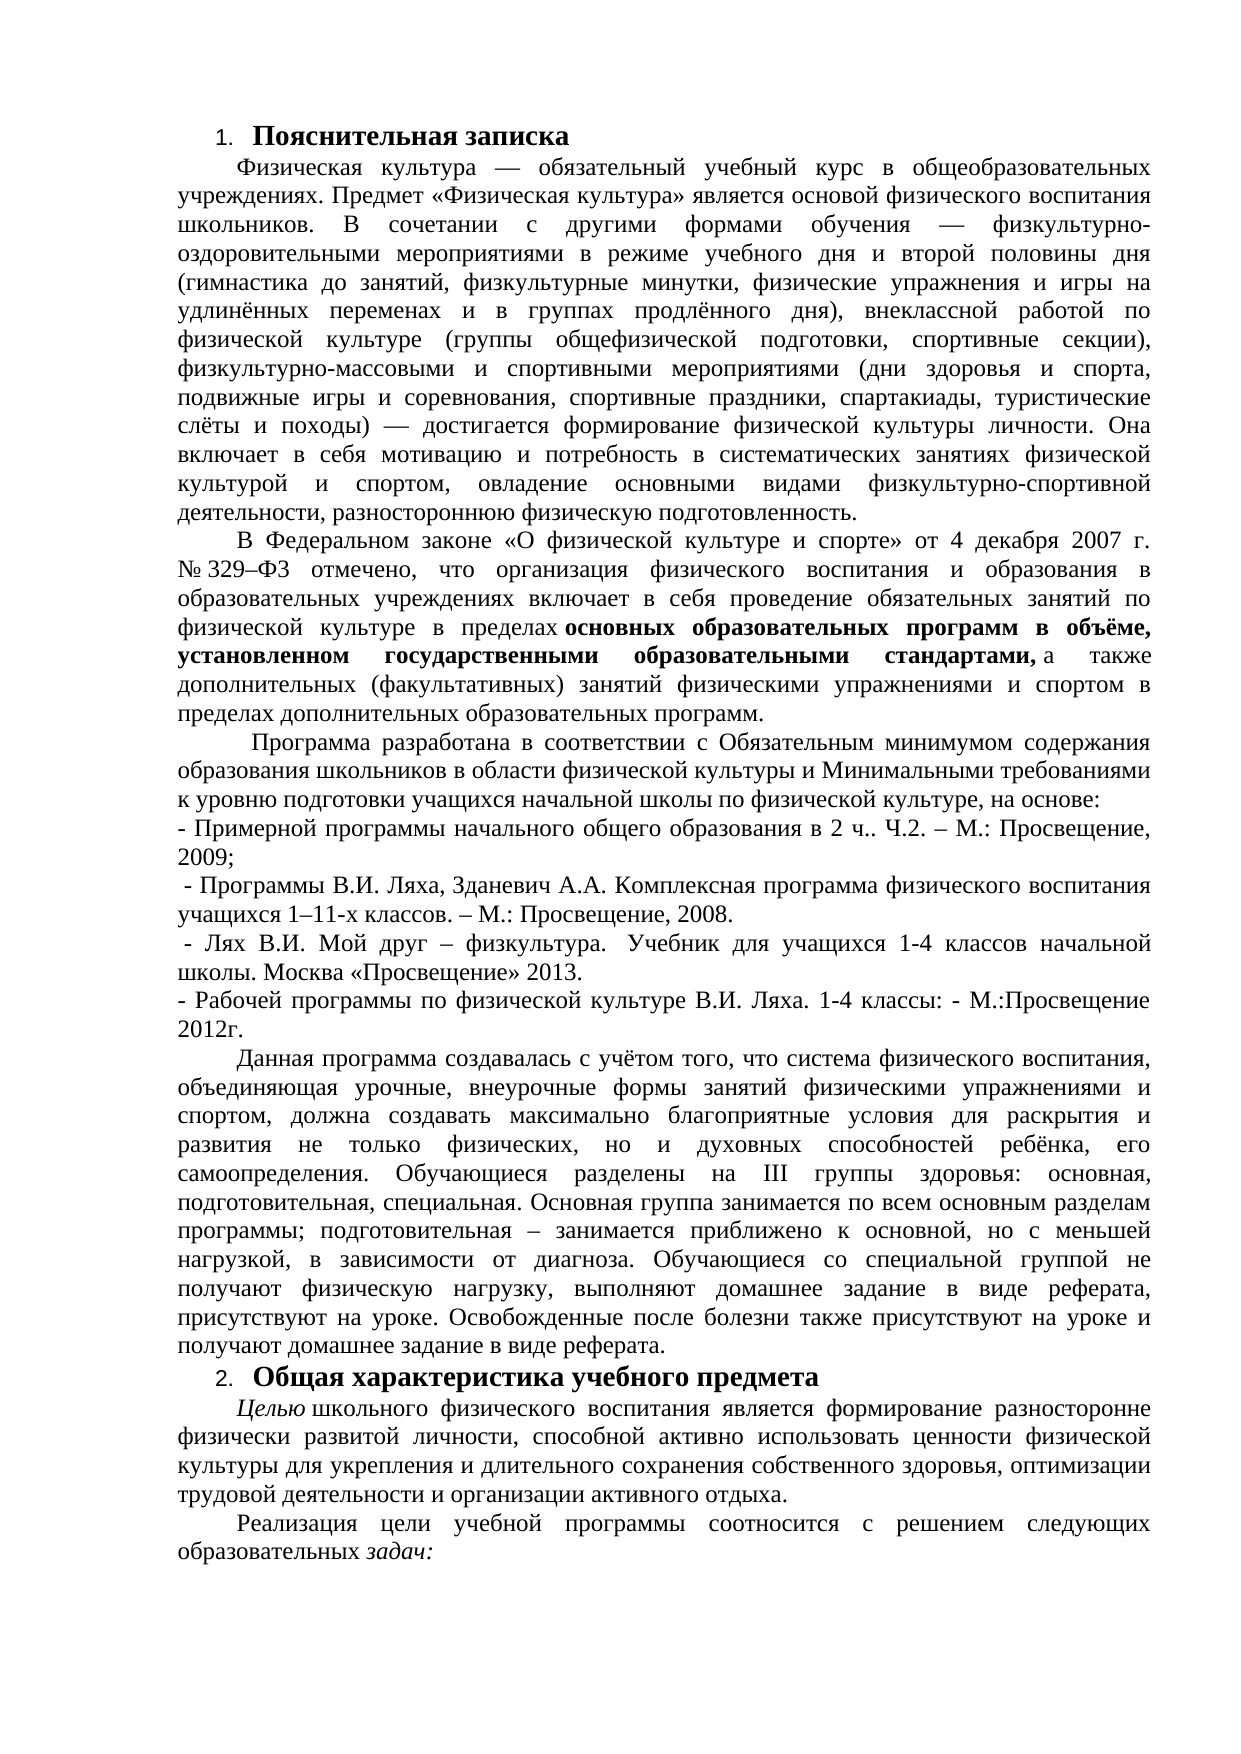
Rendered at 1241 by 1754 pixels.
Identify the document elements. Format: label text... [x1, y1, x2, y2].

list Общая характеристика учебного предмета [215, 1359, 1152, 1393]
text Реализация цели учебной программы соотносится с решением следующих образовательных задач: [177, 1508, 1152, 1565]
text Данная программа создавалась с учётом того, что система физического воспитания, объединяющая урочные, внеурочные формы занятий физическими упражнениями и спортом, должна создавать максимально благоприятные условия для раскрытия и развития не только физических, но и духовных способностей ребёнка, его самоопределения. Обучающиеся разделены на III группы здоровья: основная, подготовительная, специальная. Основная группа занимается по всем основным разделам программы; подготовительная – занимается приближено к основной, но с меньшей нагрузкой, в зависимости от диагноза. Обучающиеся со специальной группой не получают физическую нагрузку, выполняют домашнее задание в виде реферата, присутствуют на уроке. Освобожденные после болезни также присутствуют на уроке и получают домашнее задание в виде реферата. [177, 1043, 1152, 1359]
text В Федеральном законе «О физической культуре и спорте» от 4 декабря 2007 г. № 329–Ф3 отмечено, что организация физического воспитания и образования в образовательных учреждениях включает в себя проведение обязательных занятий по физической культуре в пределах основных образовательных программ в объёме, установленном государственными образовательными стандартами, а также дополнительных (факультативных) занятий физическими упражнениями и спортом в пределах дополнительных образовательных программ. [177, 525, 1152, 727]
list Пояснительная записка [215, 118, 1152, 152]
text - Лях В.И. Мой друг – физкультура. Учебник для учащихся 1-4 классов начальной школы. Москва «Просвещение» 2013. [177, 928, 1152, 985]
text Физическая культура — обязательный учебный курс в общеобразовательных учреждениях. Предмет «Физическая культура» является основой физического воспитания школьников. В сочетании с другими формами обучения — физкультурно-оздоровительными мероприятиями в режиме учебного дня и второй половины дня (гимнастика до занятий, физкультурные минутки, физические упражнения и игры на удлинённых переменах и в группах продлённого дня), внеклассной работой по физической культуре (группы общефизической подготовки, спортивные секции), физкультурно-массовыми и спортивными мероприятиями (дни здоровья и спорта, подвижные игры и соревнования, спортивные праздники, спартакиады, туристические слёты и походы) — достигается формирование физической культуры личности. Она включает в себя мотивацию и потребность в систематических занятиях физической культурой и спортом, овладение основными видами физкультурно-спортивной деятельности, разностороннюю физическую подготовленность. [177, 152, 1152, 525]
text Целью школьного физического воспитания является формирование разносторонне физически развитой личности, способной активно использовать ценности физической культуры для укрепления и длительного сохранения собственного здоровья, оптимизации трудовой деятельности и организации активного отдыха. [177, 1393, 1152, 1508]
text - Программы В.И. Ляха, Зданевич А.А. Комплексная программа физического воспитания учащихся 1–11-х классов. – М.: Просвещение, 2008. [177, 870, 1152, 928]
text - Примерной программы начального общего образования в 2 ч.. Ч.2. – М.: Просвещение, 2009; [177, 813, 1152, 870]
text Программа разработана в соответствии с Обязательным минимумом содержания образования школьников в области физической культуры и Минимальными требованиями к уровню подготовки учащихся начальной школы по физической культуре, на основе: [177, 727, 1152, 813]
text - Рабочей программы по физической культуре В.И. Ляха. 1-4 классы: - М.:Просвещение 2012г. [177, 985, 1152, 1043]
